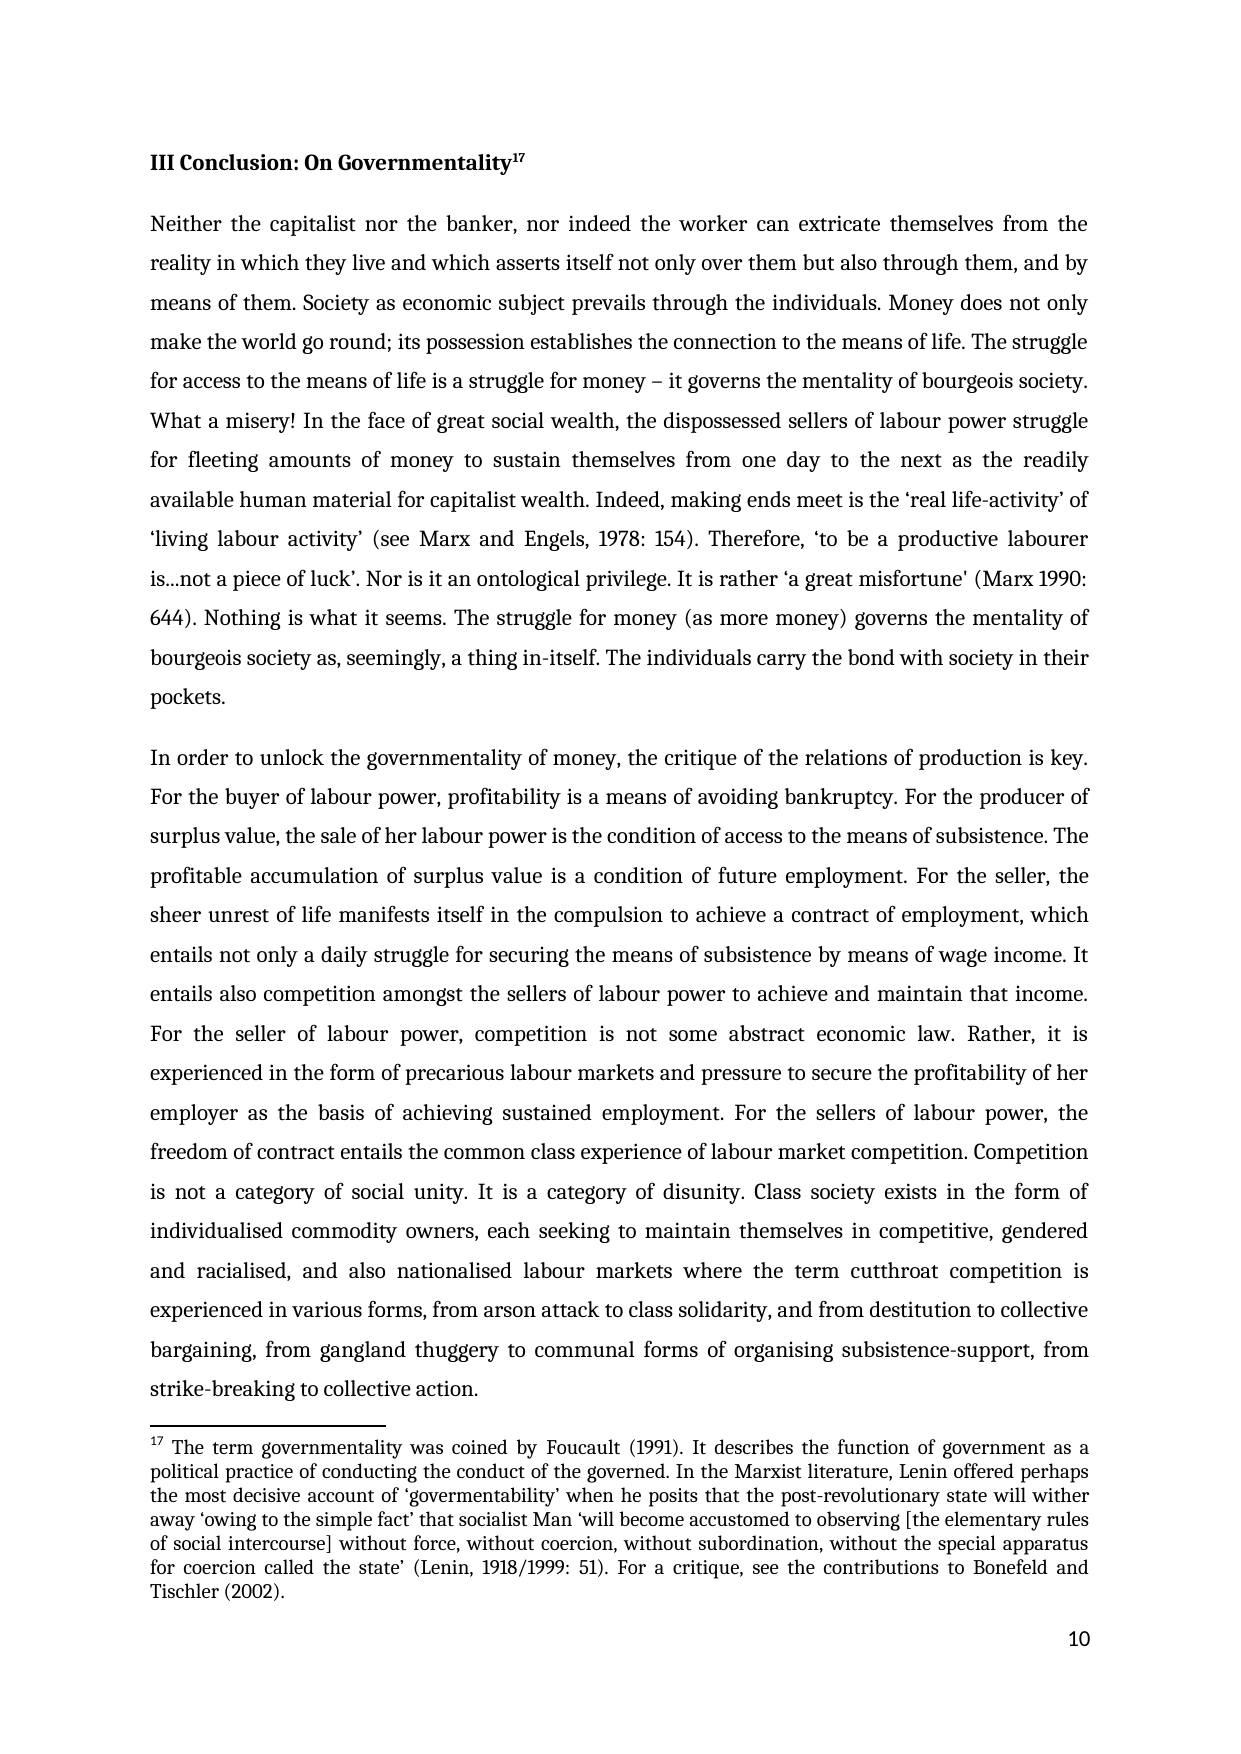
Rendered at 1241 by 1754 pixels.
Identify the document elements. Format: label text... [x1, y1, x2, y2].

text III Conclusion: On Governmentality [150, 150, 1090, 176]
text Neither the capitalist nor the banker, nor indeed the worker can extricate themselves from the reality in which they live and which asserts itself not only over them but also through them, and by means of them. Society as economic subject prevails through the individuals. Money does not only make the world go round; its possession establishes the connection to the means of life. The struggle for access to the means of life is a struggle for money – it governs the mentality of bourgeois society. What a misery! In the face of great social wealth, the dispossessed sellers of labour power struggle for fleeting amounts of money to sustain themselves from one day to the next as the readily available human material for capitalist wealth. Indeed, making ends meet is the ‘real life-activity’ of ‘living labour activity’ (see Marx and Engels, 1978: 154). Therefore, ‘to be a productive labourer is...not a piece of luck’. Nor is it an ontological privilege. It is rather ‘a great misfortune' (Marx 1990: 644). Nothing is what it seems. The struggle for money (as more money) governs the mentality of bourgeois society as, seemingly, a thing in-itself. The individuals carry the bond with society in their pockets. [150, 210, 1090, 710]
text In order to unlock the governmentality of money, the critique of the relations of production is key. For the buyer of labour power, profitability is a means of avoiding bankruptcy. For the producer of surplus value, the sale of her labour power is the condition of access to the means of subsistence. The profitable accumulation of surplus value is a condition of future employment. For the seller, the sheer unrest of life manifests itself in the compulsion to achieve a contract of employment, which entails not only a daily struggle for securing the means of subsistence by means of wage income. It entails also competition amongst the sellers of labour power to achieve and maintain that income. For the seller of labour power, competition is not some abstract economic law. Rather, it is experienced in the form of precarious labour markets and pressure to secure the profitability of her employer as the basis of achieving sustained employment. For the sellers of labour power, the freedom of contract entails the common class experience of labour market competition. Competition is not a category of social unity. It is a category of disunity. Class society exists in the form of individualised commodity owners, each seeking to maintain themselves in competitive, gendered and racialised, and also nationalised labour markets where the term cutthroat competition is experienced in various forms, from arson attack to class solidarity, and from destitution to collective bargaining, from gangland thuggery to communal forms of organising subsistence-support, from strike-breaking to collective action. [150, 744, 1090, 1402]
